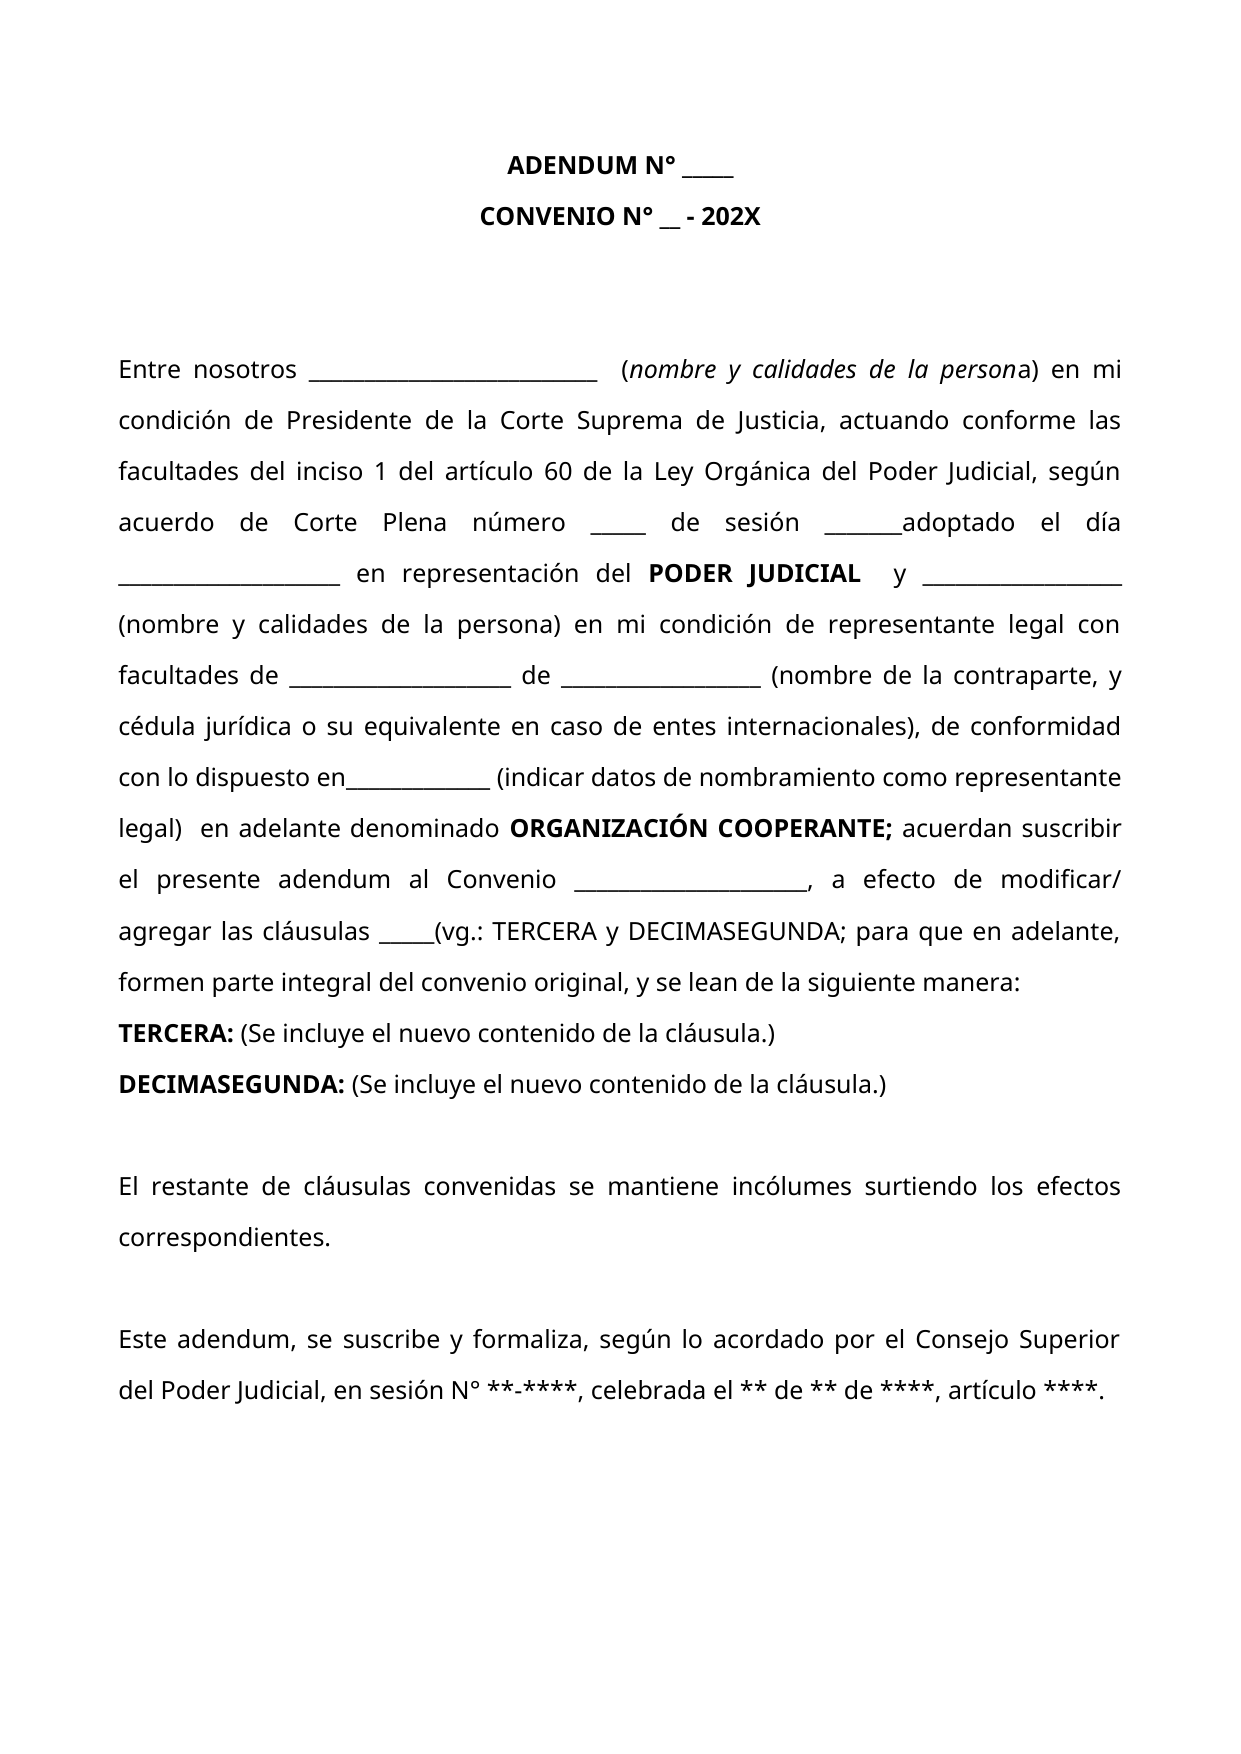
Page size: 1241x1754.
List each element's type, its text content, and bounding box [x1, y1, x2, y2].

text Este adendum, se suscribe y formaliza, según lo acordado por el Consejo Superior del Poder Judicial, en sesión N° **-****, celebrada el ** de ** de ****, artículo ****. [118, 1322, 1122, 1407]
text TERCERA: (Se incluye el nuevo contenido de la cláusula.) [118, 1015, 1122, 1049]
text DECIMASEGUNDA: (Se incluye el nuevo contenido de la cláusula.) [118, 1066, 1122, 1100]
text CONVENIO N° __ - 202X [118, 199, 1122, 233]
text ADENDUM N° _____ [118, 148, 1122, 182]
text Entre nosotros __________________________ (nombre y calidades de la persona) en mi condición de Presidente de la Corte Suprema de Justicia, actuando conforme las facultades del inciso 1 del artículo 60 de la Ley Orgánica del Poder Judicial, según acuerdo de Corte Plena número _____ de sesión _______adoptado el día ____________________ en representación del PODER JUDICIAL y __________________ (nombre y calidades de la persona) en mi condición de representante legal con facultades de ____________________ de __________________ (nombre de la contraparte, y cédula jurídica o su equivalente en caso de entes internacionales), de conformidad con lo dispuesto en_____________ (indicar datos de nombramiento como representante legal) en adelante denominado ORGANIZACIÓN COOPERANTE; acuerdan suscribir el presente adendum al Convenio _____________________, a efecto de modificar/ agregar las cláusulas _____(vg.: TERCERA y DECIMASEGUNDA; para que en adelante, formen parte integral del convenio original, y se lean de la siguiente manera: [118, 352, 1122, 998]
text El restante de cláusulas convenidas se mantiene incólumes surtiendo los efectos correspondientes. [118, 1168, 1122, 1253]
